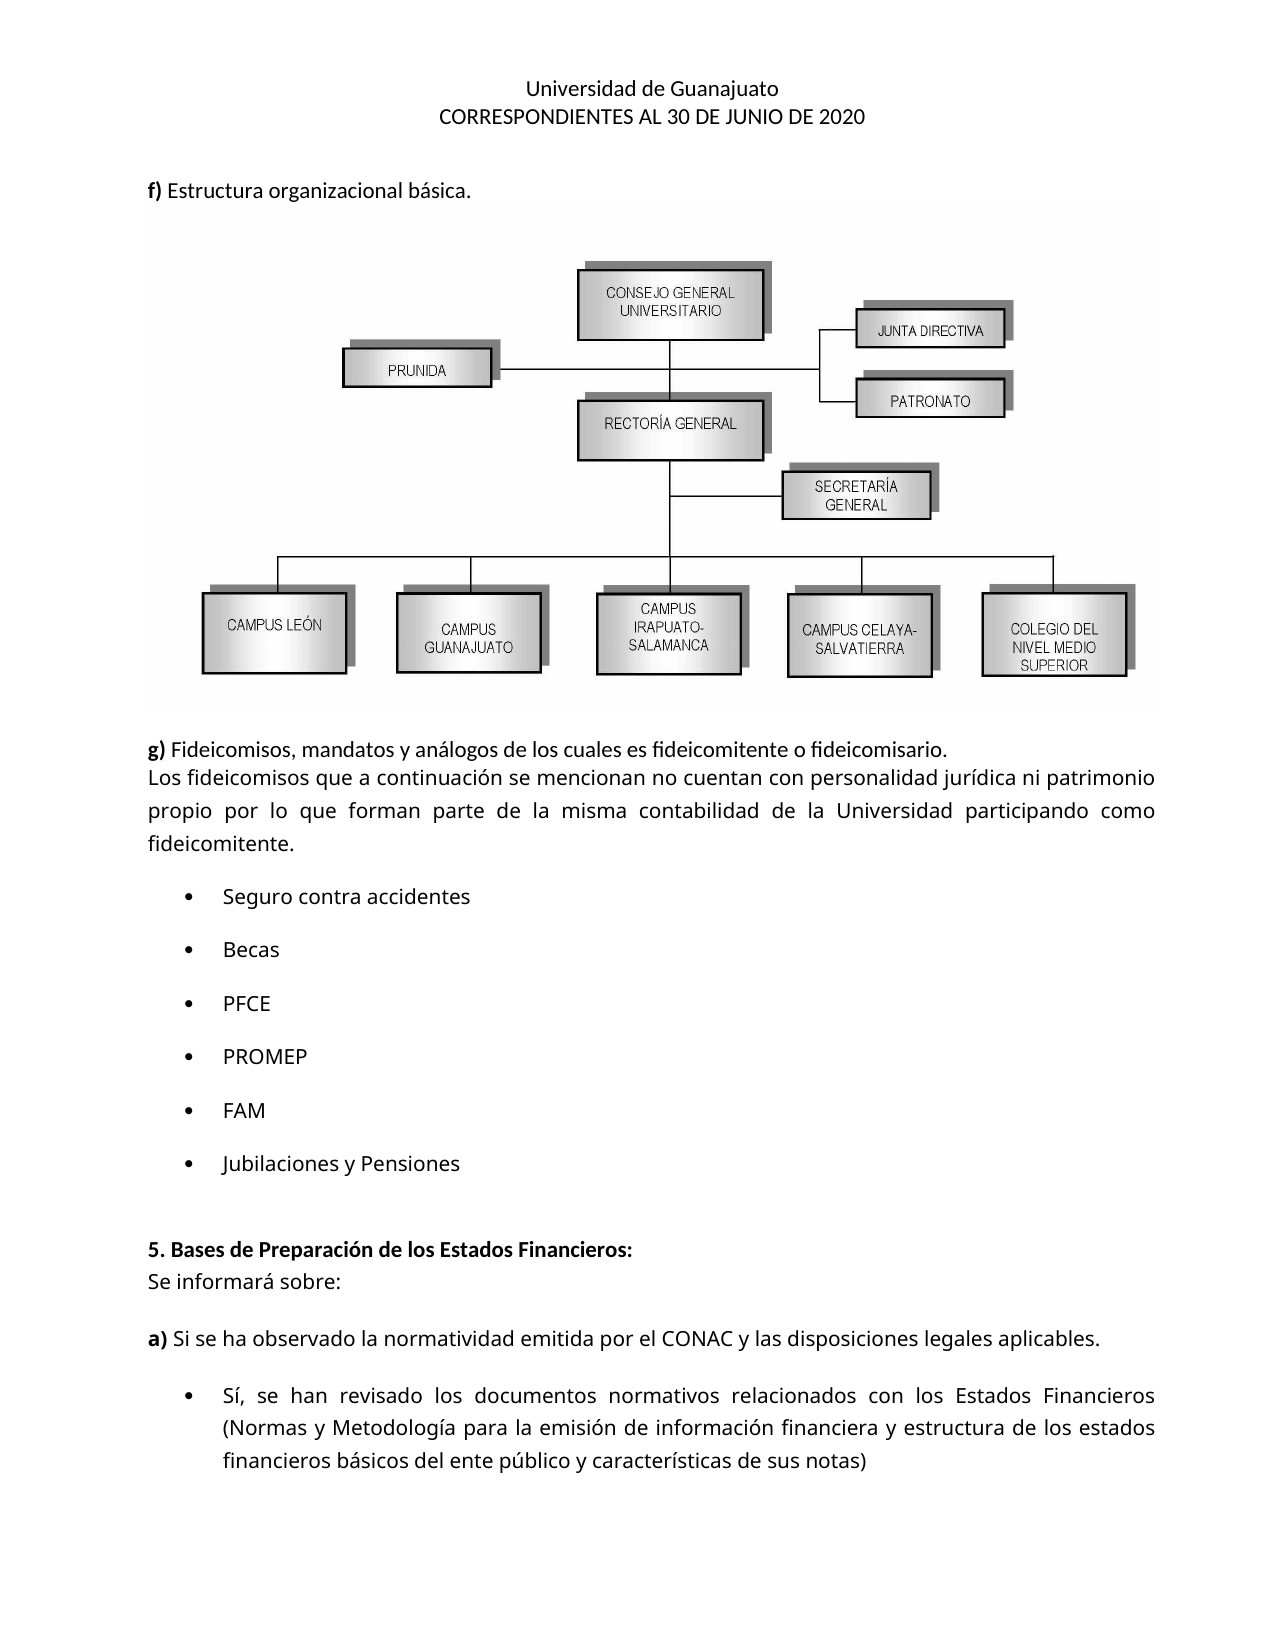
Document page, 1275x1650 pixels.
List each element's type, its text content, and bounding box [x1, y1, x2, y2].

subtitle 5. Bases de Preparación de los Estados Financieros: [148, 1235, 1157, 1263]
text g) Fideicomisos, mandatos y análogos de los cuales es fideicomitente o fideicomisario. [148, 736, 1157, 763]
list Becas [185, 936, 1157, 964]
text Se informará sobre: [148, 1267, 1157, 1296]
text a) Si se ha observado la normatividad emitida por el CONAC y las disposiciones legales aplicables. [148, 1324, 1157, 1352]
list Seguro contra accidentes [185, 882, 1157, 911]
list PFCE [185, 989, 1157, 1017]
list PROMEP [185, 1042, 1157, 1071]
text f) Estructura organizacional básica. [148, 176, 1157, 203]
list Jubilaciones y Pensiones [185, 1149, 1157, 1178]
text Los fideicomisos que a continuación se mencionan no cuentan con personalidad jurídica ni patrimonio propio por lo que forman parte de la misma contabilidad de la Universidad participando como fideicomitente. [148, 763, 1157, 857]
list FAM [185, 1096, 1157, 1124]
list Sí, se han revisado los documentos normativos relacionados con los Estados Financieros (Normas y Metodología para la emisión de información financiera y estructura de los estados financieros básicos del ente público y características de sus notas) [185, 1381, 1157, 1474]
